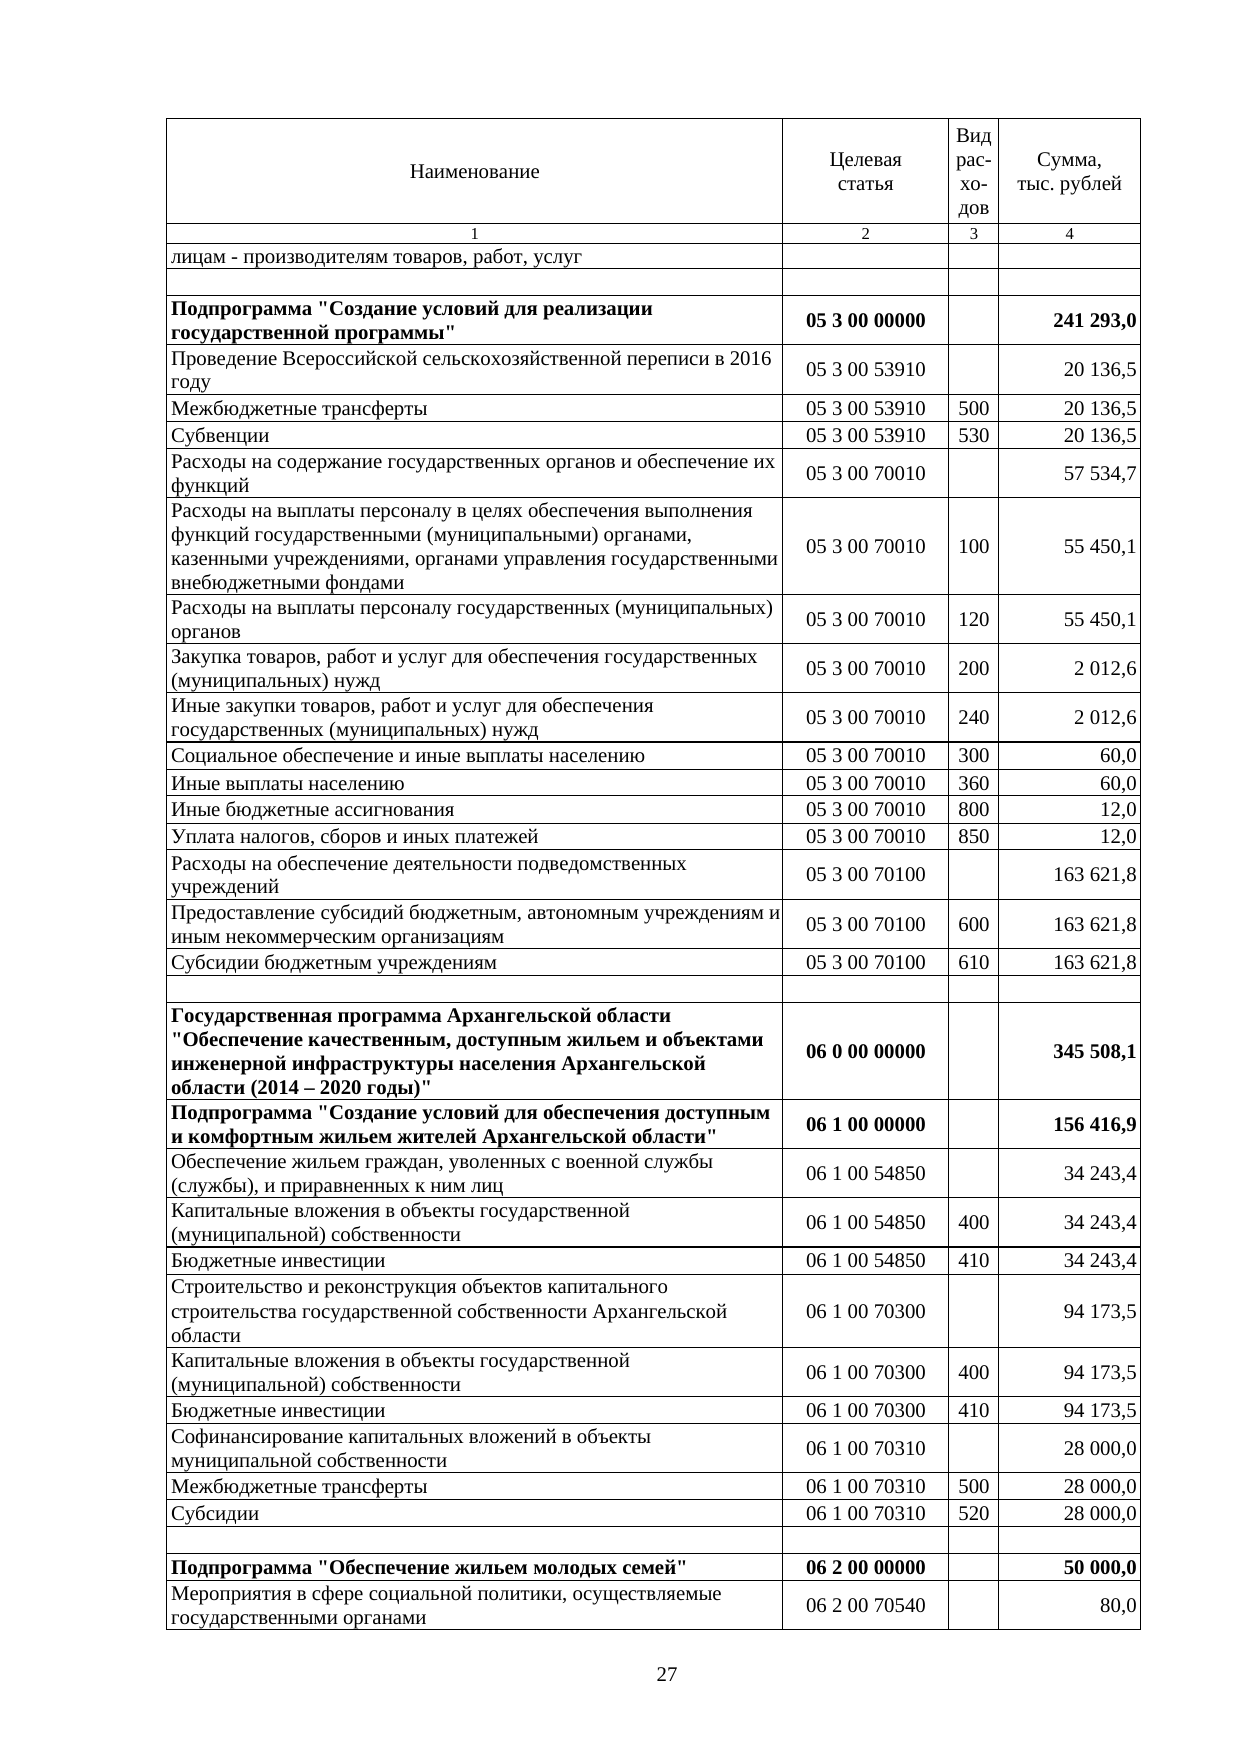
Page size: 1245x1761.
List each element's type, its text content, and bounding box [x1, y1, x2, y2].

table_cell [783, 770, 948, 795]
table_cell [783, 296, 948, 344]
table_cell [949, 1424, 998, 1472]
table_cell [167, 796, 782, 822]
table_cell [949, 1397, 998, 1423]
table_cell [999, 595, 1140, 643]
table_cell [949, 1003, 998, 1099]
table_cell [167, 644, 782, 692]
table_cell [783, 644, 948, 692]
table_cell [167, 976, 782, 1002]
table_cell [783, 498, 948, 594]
table_header Наименование [167, 119, 782, 223]
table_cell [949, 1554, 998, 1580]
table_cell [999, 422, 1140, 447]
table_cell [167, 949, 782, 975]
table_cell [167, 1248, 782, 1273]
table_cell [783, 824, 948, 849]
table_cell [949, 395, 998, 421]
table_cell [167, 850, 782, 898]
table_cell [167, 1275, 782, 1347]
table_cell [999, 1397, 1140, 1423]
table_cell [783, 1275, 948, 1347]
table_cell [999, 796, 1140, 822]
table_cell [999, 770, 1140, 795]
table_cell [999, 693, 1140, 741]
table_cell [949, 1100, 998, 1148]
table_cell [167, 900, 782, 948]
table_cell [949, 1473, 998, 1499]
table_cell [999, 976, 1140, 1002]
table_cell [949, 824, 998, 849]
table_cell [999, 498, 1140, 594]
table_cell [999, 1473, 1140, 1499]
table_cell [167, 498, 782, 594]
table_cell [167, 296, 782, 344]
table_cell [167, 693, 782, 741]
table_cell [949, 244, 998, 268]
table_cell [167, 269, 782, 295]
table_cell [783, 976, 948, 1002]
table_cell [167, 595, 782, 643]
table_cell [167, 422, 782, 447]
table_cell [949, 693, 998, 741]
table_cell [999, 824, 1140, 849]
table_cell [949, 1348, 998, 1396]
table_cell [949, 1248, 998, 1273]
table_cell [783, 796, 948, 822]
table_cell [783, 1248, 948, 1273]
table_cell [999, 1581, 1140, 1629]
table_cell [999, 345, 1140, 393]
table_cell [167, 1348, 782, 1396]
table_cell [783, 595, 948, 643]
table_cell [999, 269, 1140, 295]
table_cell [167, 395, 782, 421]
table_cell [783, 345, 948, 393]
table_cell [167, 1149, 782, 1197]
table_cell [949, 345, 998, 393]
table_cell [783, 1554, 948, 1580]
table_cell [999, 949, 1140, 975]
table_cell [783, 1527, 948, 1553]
table_header Сумма, тыс. рублей [999, 119, 1140, 223]
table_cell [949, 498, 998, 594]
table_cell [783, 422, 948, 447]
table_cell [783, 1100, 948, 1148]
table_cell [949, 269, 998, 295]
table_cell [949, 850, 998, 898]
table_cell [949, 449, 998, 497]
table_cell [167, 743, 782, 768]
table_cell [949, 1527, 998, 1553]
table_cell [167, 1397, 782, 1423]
table_header Целевая статья [783, 119, 948, 223]
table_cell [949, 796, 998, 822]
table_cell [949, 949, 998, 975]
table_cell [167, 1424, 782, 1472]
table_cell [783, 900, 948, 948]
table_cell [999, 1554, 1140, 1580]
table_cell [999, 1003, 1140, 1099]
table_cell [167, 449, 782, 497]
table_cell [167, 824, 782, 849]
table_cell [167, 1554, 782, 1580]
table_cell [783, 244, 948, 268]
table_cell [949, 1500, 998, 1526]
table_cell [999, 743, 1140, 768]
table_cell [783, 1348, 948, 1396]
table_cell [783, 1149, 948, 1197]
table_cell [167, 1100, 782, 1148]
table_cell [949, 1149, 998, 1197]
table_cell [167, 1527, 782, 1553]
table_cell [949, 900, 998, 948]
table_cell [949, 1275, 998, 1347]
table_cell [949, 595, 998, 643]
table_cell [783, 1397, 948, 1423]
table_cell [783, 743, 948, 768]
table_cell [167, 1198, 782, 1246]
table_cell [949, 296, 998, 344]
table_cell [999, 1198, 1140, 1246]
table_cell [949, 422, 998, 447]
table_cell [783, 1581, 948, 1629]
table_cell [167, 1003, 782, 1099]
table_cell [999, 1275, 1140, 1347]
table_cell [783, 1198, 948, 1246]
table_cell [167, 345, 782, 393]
table_cell 2 [783, 224, 948, 243]
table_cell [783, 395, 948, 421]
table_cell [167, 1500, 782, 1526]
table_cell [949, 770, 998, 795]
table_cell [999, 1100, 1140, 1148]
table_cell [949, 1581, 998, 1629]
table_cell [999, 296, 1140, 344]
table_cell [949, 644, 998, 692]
table_header Вид рас- хо- дов [949, 119, 998, 223]
table_cell 3 [949, 224, 998, 243]
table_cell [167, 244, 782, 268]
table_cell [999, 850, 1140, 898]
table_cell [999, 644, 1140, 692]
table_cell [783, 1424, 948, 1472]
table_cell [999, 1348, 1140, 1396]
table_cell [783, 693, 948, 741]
table_cell 1 [167, 224, 782, 243]
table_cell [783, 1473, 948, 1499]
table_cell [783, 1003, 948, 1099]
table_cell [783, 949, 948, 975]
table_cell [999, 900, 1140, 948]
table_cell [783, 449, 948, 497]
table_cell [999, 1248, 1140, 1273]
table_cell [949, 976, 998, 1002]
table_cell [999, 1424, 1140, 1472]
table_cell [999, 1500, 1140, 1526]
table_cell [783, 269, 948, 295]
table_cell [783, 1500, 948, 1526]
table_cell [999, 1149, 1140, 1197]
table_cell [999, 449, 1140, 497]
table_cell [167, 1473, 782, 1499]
table_cell 4 [999, 224, 1140, 243]
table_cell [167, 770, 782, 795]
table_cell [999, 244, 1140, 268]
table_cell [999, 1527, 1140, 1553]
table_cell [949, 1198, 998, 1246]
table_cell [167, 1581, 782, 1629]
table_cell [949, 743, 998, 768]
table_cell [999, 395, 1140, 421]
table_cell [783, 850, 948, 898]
